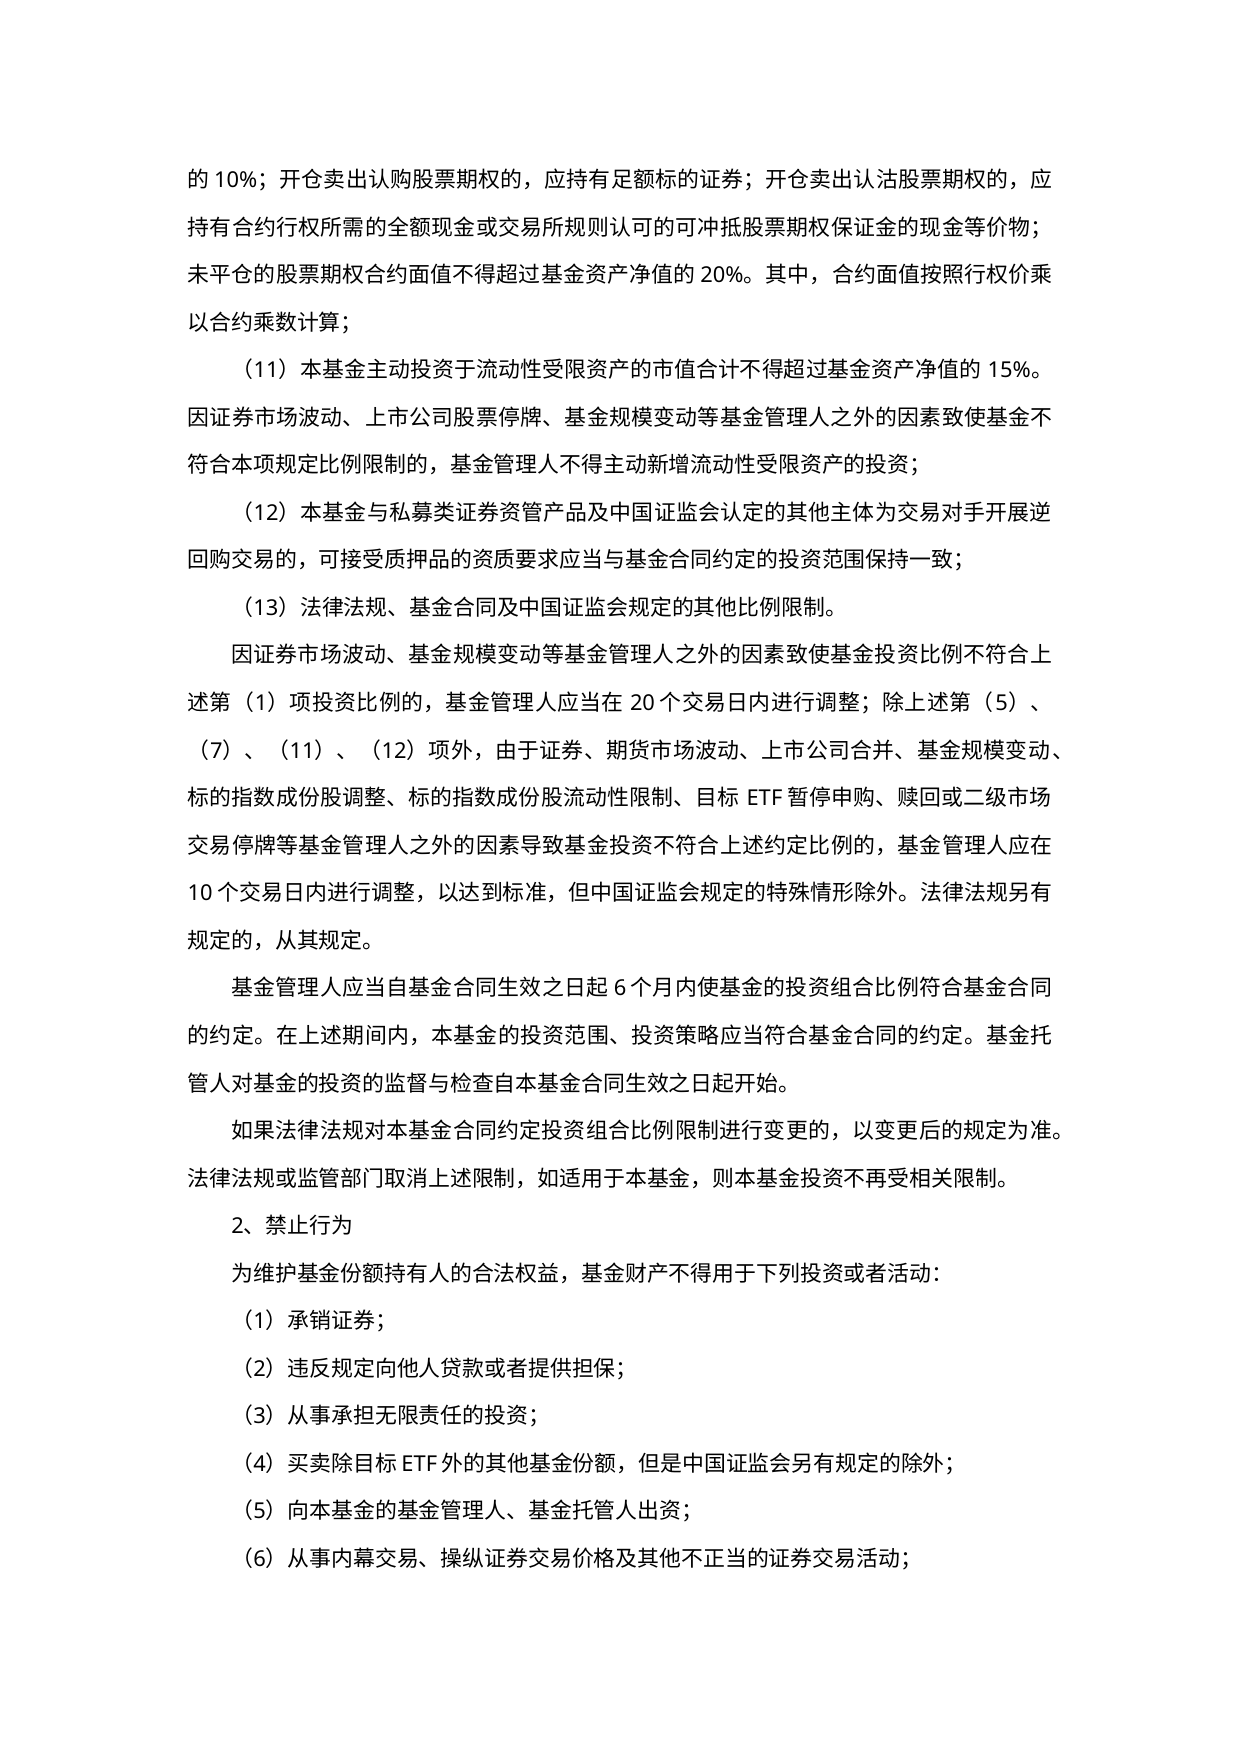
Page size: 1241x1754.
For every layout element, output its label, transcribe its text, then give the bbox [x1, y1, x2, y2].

text （12）本基金与私募类证券资管产品及中国证监会认定的其他主体为交易对手开展逆回购交易的，可接受质押品的资质要求应当与基金合同约定的投资范围保持一致； [187, 495, 1053, 574]
text （5）向本基金的基金管理人、基金托管人出资； [187, 1493, 1053, 1525]
text （13）法律法规、基金合同及中国证监会规定的其他比例限制。 [187, 590, 1053, 622]
text 因证券市场波动、基金规模变动等基金管理人之外的因素致使基金投资比例不符合上述第（1）项投资比例的，基金管理人应当在20个交易日内进行调整；除上述第（5）、（7）、（11）、（12）项外，由于证券、期货市场波动、上市公司合并、基金规模变动、标的指数成份股调整、标的指数成份股流动性限制、目标ETF暂停申购、赎回或二级市场交易停牌等基金管理人之外的因素导致基金投资不符合上述约定比例的，基金管理人应在10个交易日内进行调整，以达到标准，但中国证监会规定的特殊情形除外。法律法规另有规定的，从其规定。 [187, 637, 1053, 954]
text 如果法律法规对本基金合同约定投资组合比例限制进行变更的，以变更后的规定为准。法律法规或监管部门取消上述限制，如适用于本基金，则本基金投资不再受相关限制。 [187, 1113, 1053, 1192]
text 基金管理人应当自基金合同生效之日起6个月内使基金的投资组合比例符合基金合同的约定。在上述期间内，本基金的投资范围、投资策略应当符合基金合同的约定。基金托管人对基金的投资的监督与检查自本基金合同生效之日起开始。 [187, 970, 1053, 1097]
text （6）从事内幕交易、操纵证券交易价格及其他不正当的证券交易活动； [187, 1541, 1053, 1573]
text 2、禁止行为 [187, 1208, 1053, 1240]
text （3）从事承担无限责任的投资； [187, 1398, 1053, 1430]
text 为维护基金份额持有人的合法权益，基金财产不得用于下列投资或者活动： [187, 1256, 1053, 1287]
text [187, 162, 1053, 336]
text （2）违反规定向他人贷款或者提供担保； [187, 1351, 1053, 1382]
text （1）承销证券； [187, 1303, 1053, 1335]
text （11）本基金主动投资于流动性受限资产的市值合计不得超过基金资产净值的15%。因证券市场波动、上市公司股票停牌、基金规模变动等基金管理人之外的因素致使基金不符合本项规定比例限制的，基金管理人不得主动新增流动性受限资产的投资； [187, 352, 1053, 479]
text （4）买卖除目标ETF外的其他基金份额，但是中国证监会另有规定的除外； [187, 1446, 1053, 1478]
